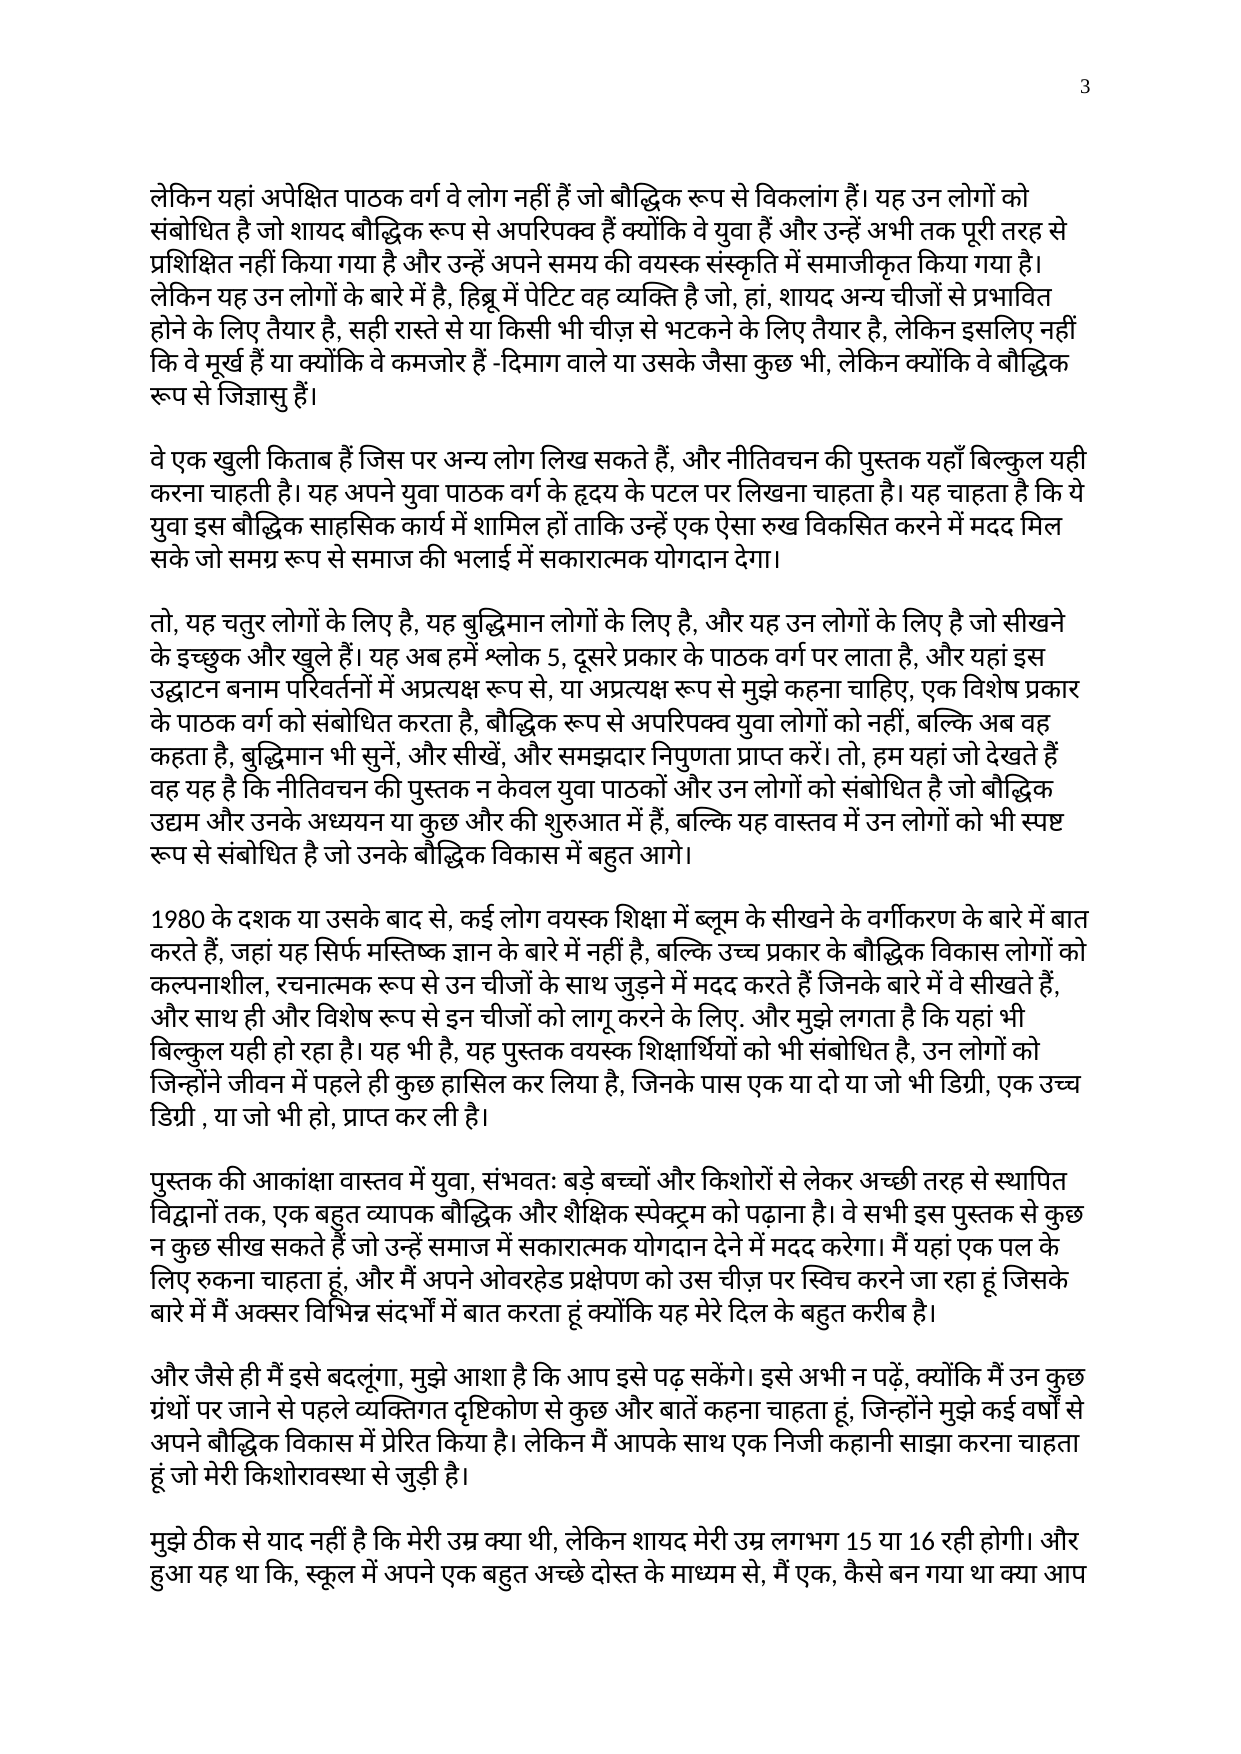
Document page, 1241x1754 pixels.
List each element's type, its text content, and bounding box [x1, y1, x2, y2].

text वे एक खुली किताब हैं जिस पर अन्य लोग लिख सकते हैं, और नीतिवचन की पुस्तक यहाँ बिल्कुल यही करना चाहती है। यह अपने युवा पाठक वर्ग के हृदय के पटल पर लिखना चाहता है। यह चाहता है कि ये युवा इस बौद्धिक साहसिक कार्य में शामिल हों ताकि उन्हें एक ऐसा रुख विकसित करने में मदद मिल सके जो समग्र रूप से समाज की भलाई में सकारात्मक योगदान देगा। [150, 443, 1090, 576]
text तो, यह चतुर लोगों के लिए है, यह बुद्धिमान लोगों के लिए है, और यह उन लोगों के लिए है जो सीखने के इच्छुक और खुले हैं। यह अब हमें श्लोक 5, दूसरे प्रकार के पाठक वर्ग पर लाता है, और यहां इस उद्घाटन बनाम परिवर्तनों में अप्रत्यक्ष रूप से, या अप्रत्यक्ष रूप से मुझे कहना चाहिए, एक विशेष प्रकार के पाठक वर्ग को संबोधित करता है, बौद्धिक रूप से अपरिपक्व युवा लोगों को नहीं, बल्कि अब वह कहता है, बुद्धिमान भी सुनें, और सीखें, और समझदार निपुणता प्राप्त करें। तो, हम यहां जो देखते हैं वह यह है कि नीतिवचन की पुस्तक न केवल युवा पाठकों और उन लोगों को संबोधित है जो बौद्धिक उद्यम और उनके अध्ययन या कुछ और की शुरुआत में हैं, बल्कि यह वास्तव में उन लोगों को भी स्पष्ट रूप से संबोधित है जो उनके बौद्धिक विकास में बहुत आगे। [150, 607, 1090, 871]
text 1980 के दशक या उसके बाद से, कई लोग वयस्क शिक्षा में ब्लूम के सीखने के वर्गीकरण के बारे में बात करते हैं, जहां यह सिर्फ मस्तिष्क ज्ञान के बारे में नहीं है, बल्कि उच्च प्रकार के बौद्धिक विकास लोगों को कल्पनाशील, रचनात्मक रूप से उन चीजों के साथ जुड़ने में मदद करते हैं जिनके बारे में वे सीखते हैं, और साथ ही और विशेष रूप से इन चीजों को लागू करने के लिए. और मुझे लगता है कि यहां भी बिल्कुल यही हो रहा है। यह भी है, यह पुस्तक वयस्क शिक्षार्थियों को भी संबोधित है, उन लोगों को जिन्होंने जीवन में पहले ही कुछ हासिल कर लिया है, जिनके पास एक या दो या जो भी डिग्री, एक उच्च डिग्री , या जो भी हो, प्राप्त कर ली है। [150, 902, 1090, 1133]
text पुस्तक की आकांक्षा वास्तव में युवा, संभवतः बड़े बच्चों और किशोरों से लेकर अच्छी तरह से स्थापित विद्वानों तक, एक बहुत व्यापक बौद्धिक और शैक्षिक स्पेक्ट्रम को पढ़ाना है। वे सभी इस पुस्तक से कुछ न कुछ सीख सकते हैं जो उन्हें समाज में सकारात्मक योगदान देने में मदद करेगा। मैं यहां एक पल के लिए रुकना चाहता हूं, और मैं अपने ओवरहेड प्रक्षेपण को उस चीज़ पर स्विच करने जा रहा हूं जिसके बारे में मैं अक्सर विभिन्न संदर्भों में बात करता हूं क्योंकि यह मेरे दिल के बहुत करीब है। [150, 1164, 1090, 1329]
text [150, 1524, 1090, 1590]
text लेकिन यहां अपेक्षित पाठक वर्ग वे लोग नहीं हैं जो बौद्धिक रूप से विकलांग हैं। यह उन लोगों को संबोधित है जो शायद बौद्धिक रूप से अपरिपक्व हैं क्योंकि वे युवा हैं और उन्हें अभी तक पूरी तरह से प्रशिक्षित नहीं किया गया है और उन्हें अपने समय की वयस्क संस्कृति में समाजीकृत किया गया है। लेकिन यह उन लोगों के बारे में है, हिब्रू में पेटिट वह व्यक्ति है जो, हां, शायद अन्य चीजों से प्रभावित होने के लिए तैयार है, सही रास्ते से या किसी भी चीज़ से भटकने के लिए तैयार है, लेकिन इसलिए नहीं कि वे मूर्ख हैं या क्योंकि वे कमजोर हैं -दिमाग वाले या उसके जैसा कुछ भी, लेकिन क्योंकि वे बौद्धिक रूप से जिज्ञासु हैं। [150, 181, 1090, 412]
text और जैसे ही मैं इसे बदलूंगा, मुझे आशा है कि आप इसे पढ़ सकेंगे। इसे अभी न पढ़ें, क्योंकि मैं उन कुछ ग्रंथों पर जाने से पहले व्यक्तिगत दृष्टिकोण से कुछ और बातें कहना चाहता हूं, जिन्होंने मुझे कई वर्षों से अपने बौद्धिक विकास में प्रेरित किया है। लेकिन मैं आपके साथ एक निजी कहानी साझा करना चाहता हूं जो मेरी किशोरावस्था से जुड़ी है। [150, 1361, 1090, 1493]
